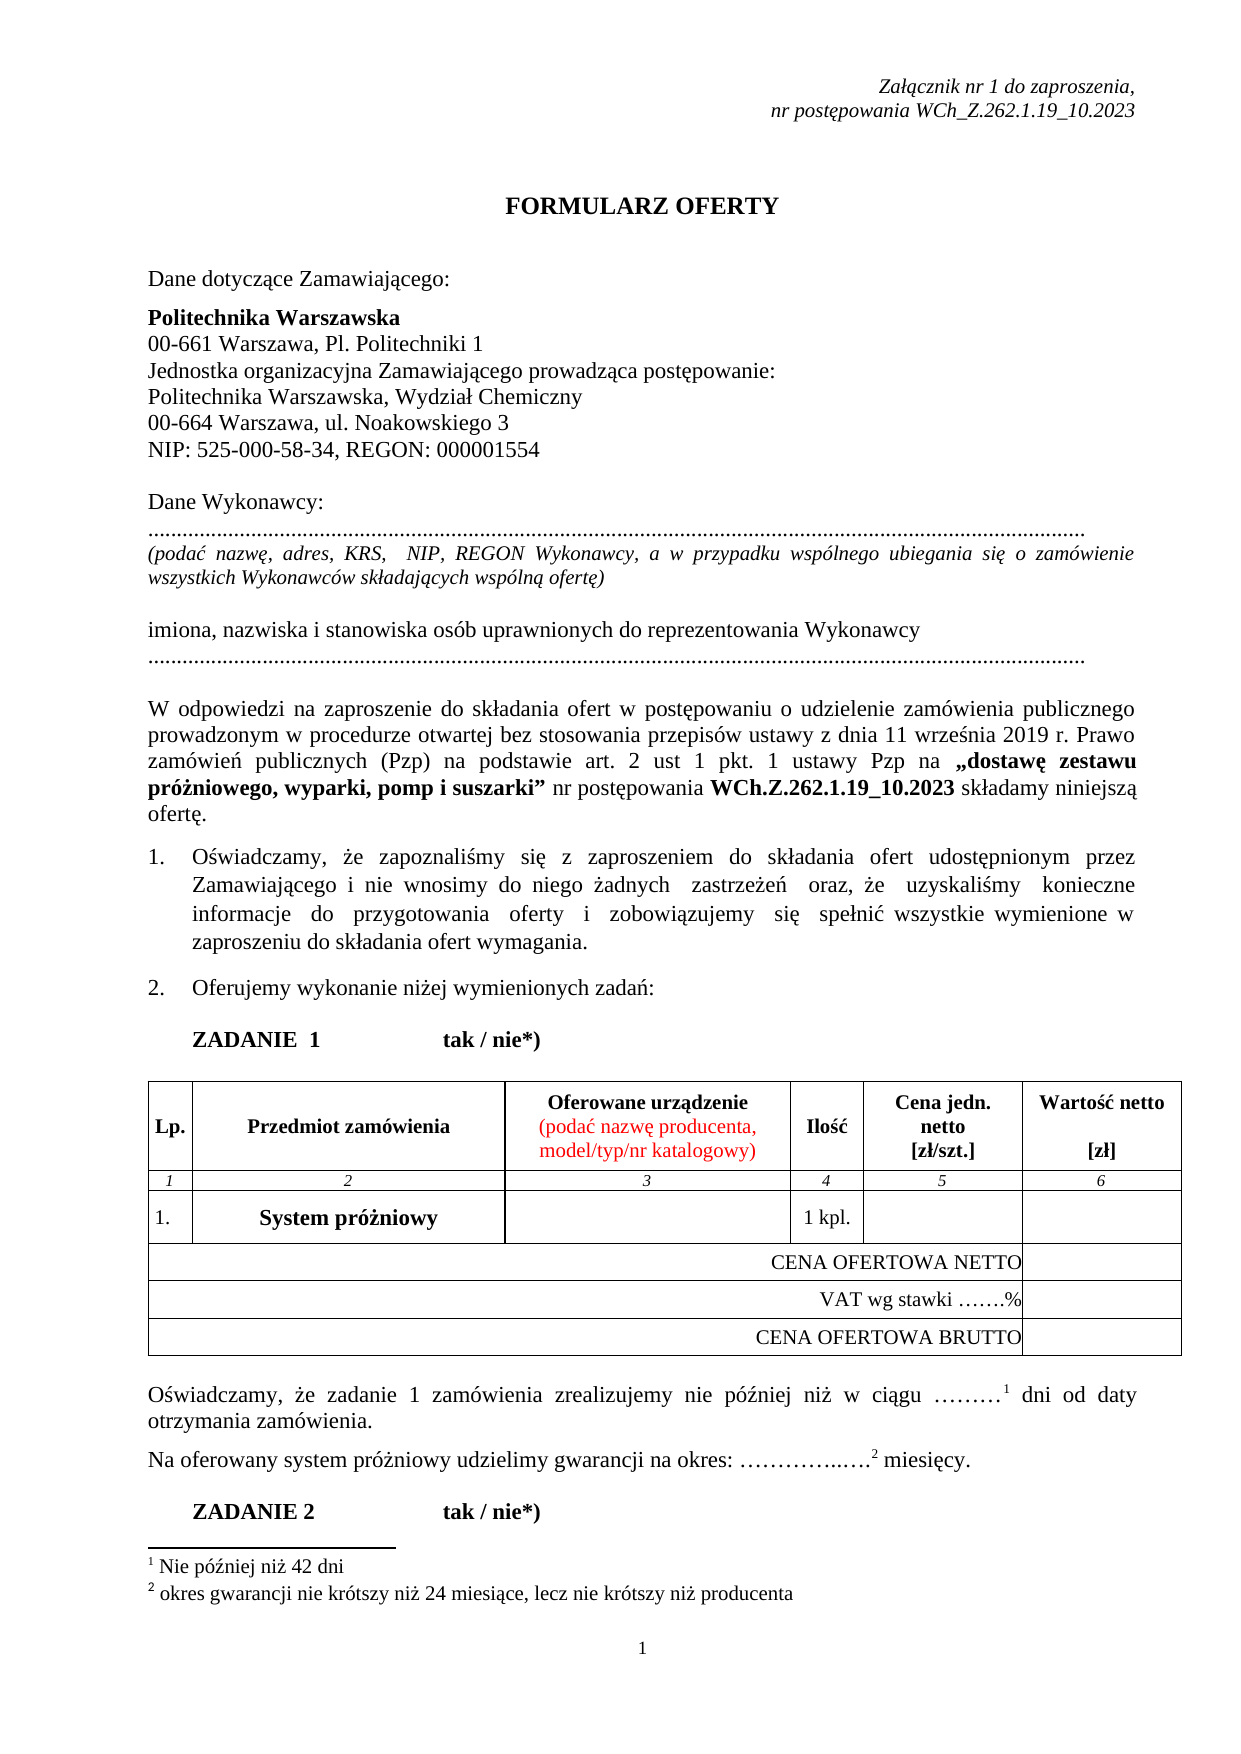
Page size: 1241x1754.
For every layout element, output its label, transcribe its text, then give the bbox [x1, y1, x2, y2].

table_header Przedmiot zamówienia [193, 1082, 504, 1170]
table_cell 1 [149, 1171, 192, 1190]
text NIP: 525-000-58-34, REGON: 000001554 [148, 436, 1137, 462]
text ZADANIE 1 tak / nie*) [192, 1026, 1137, 1053]
table_header Lp. [149, 1082, 192, 1170]
table_cell System próżniowy [193, 1191, 504, 1243]
text W odpowiedzi na zaproszenie do składania ofert w postępowaniu o udzielenie zamówienia publicznego prowadzonym w procedurze otwartej bez stosowania przepisów ustawy z dnia 11 września 2019 r. Prawo zamówień publicznych (Pzp) na podstawie art. 2 ust 1 pkt. 1 ustawy Pzp na „dostawę zestawu próżniowego, wyparki, pomp i suszarki” nr postępowania WCh.Z.262.1.19_10.2023 składamy niniejszą ofertę. [148, 695, 1137, 826]
table_cell [149, 1191, 192, 1243]
table_cell CENA OFERTOWA NETTO [149, 1244, 1022, 1280]
table_header Oferowane urządzenie (podać nazwę producenta, model/typ/nr katalogowy) [506, 1082, 790, 1170]
list Oferujemy wykonanie niżej wymienionych zadań: [148, 973, 1137, 1000]
text imiona, nazwiska i stanowiska osób uprawnionych do reprezentowania Wykonawcy [148, 616, 1137, 642]
table_cell [506, 1191, 790, 1243]
text ZADANIE 2 tak / nie*) [148, 1498, 1137, 1524]
text Jednostka organizacyjna Zamawiającego prowadząca postępowanie: [148, 357, 1137, 383]
text .................................................................................................................................................................... [148, 642, 1137, 668]
text 00-664 Warszawa, ul. Noakowskiego 3 [148, 409, 1137, 436]
table_cell [1023, 1191, 1181, 1243]
table_cell [864, 1191, 1022, 1243]
table_header Ilość [791, 1082, 863, 1170]
text Oświadczamy, że zadanie 1 zamówienia zrealizujemy nie później niż w ciągu ……… dni od daty otrzymania zamówienia. [148, 1381, 1137, 1434]
text Politechnika Warszawska [148, 304, 1137, 330]
table_cell 5 [864, 1171, 1022, 1190]
table_cell VAT wg stawki …….% [149, 1281, 1022, 1318]
table_header Wartość netto [zł] [1023, 1082, 1181, 1170]
table_cell [1023, 1319, 1181, 1355]
table_cell 3 [506, 1171, 790, 1190]
text .................................................................................................................................................................... [148, 515, 1137, 541]
table_cell 1 kpl. [791, 1191, 863, 1243]
text Dane Wykonawcy: [148, 488, 1137, 515]
text FORMULARZ OFERTY [148, 191, 1137, 220]
table_cell CENA OFERTOWA BRUTTO [149, 1319, 1022, 1355]
text Dane dotyczące Zamawiającego: [148, 265, 1137, 291]
text Na oferowany system próżniowy udzielimy gwarancji na okres: …………..…. miesięcy. [148, 1446, 1137, 1473]
text Politechnika Warszawska, Wydział Chemiczny [148, 383, 1137, 409]
table_cell 4 [791, 1171, 863, 1190]
table_cell 2 [193, 1171, 504, 1190]
table_cell 6 [1023, 1171, 1181, 1190]
table_cell [1023, 1281, 1181, 1318]
text 00-661 Warszawa, Pl. Politechniki 1 [148, 330, 1137, 357]
table_header Cena jedn. netto [zł/szt.] [864, 1082, 1022, 1170]
text (podać nazwę, adres, KRS, NIP, REGON Wykonawcy, a w przypadku wspólnego ubiegania się o zamówienie wszystkich Wykonawców składających wspólną ofertę) [148, 541, 1137, 589]
list Oświadczamy, że zapoznaliśmy się z zaproszeniem do składania ofert udostępnionym przez Zamawiającego i nie wnosimy do niego żadnych zastrzeżeń oraz, że uzyskaliśmy konieczne informacje do przygotowania oferty i zobowiązujemy się spełnić wszystkie wymienione w zaproszeniu do składania ofert wymagania. [148, 843, 1137, 955]
table_cell [1023, 1244, 1181, 1280]
